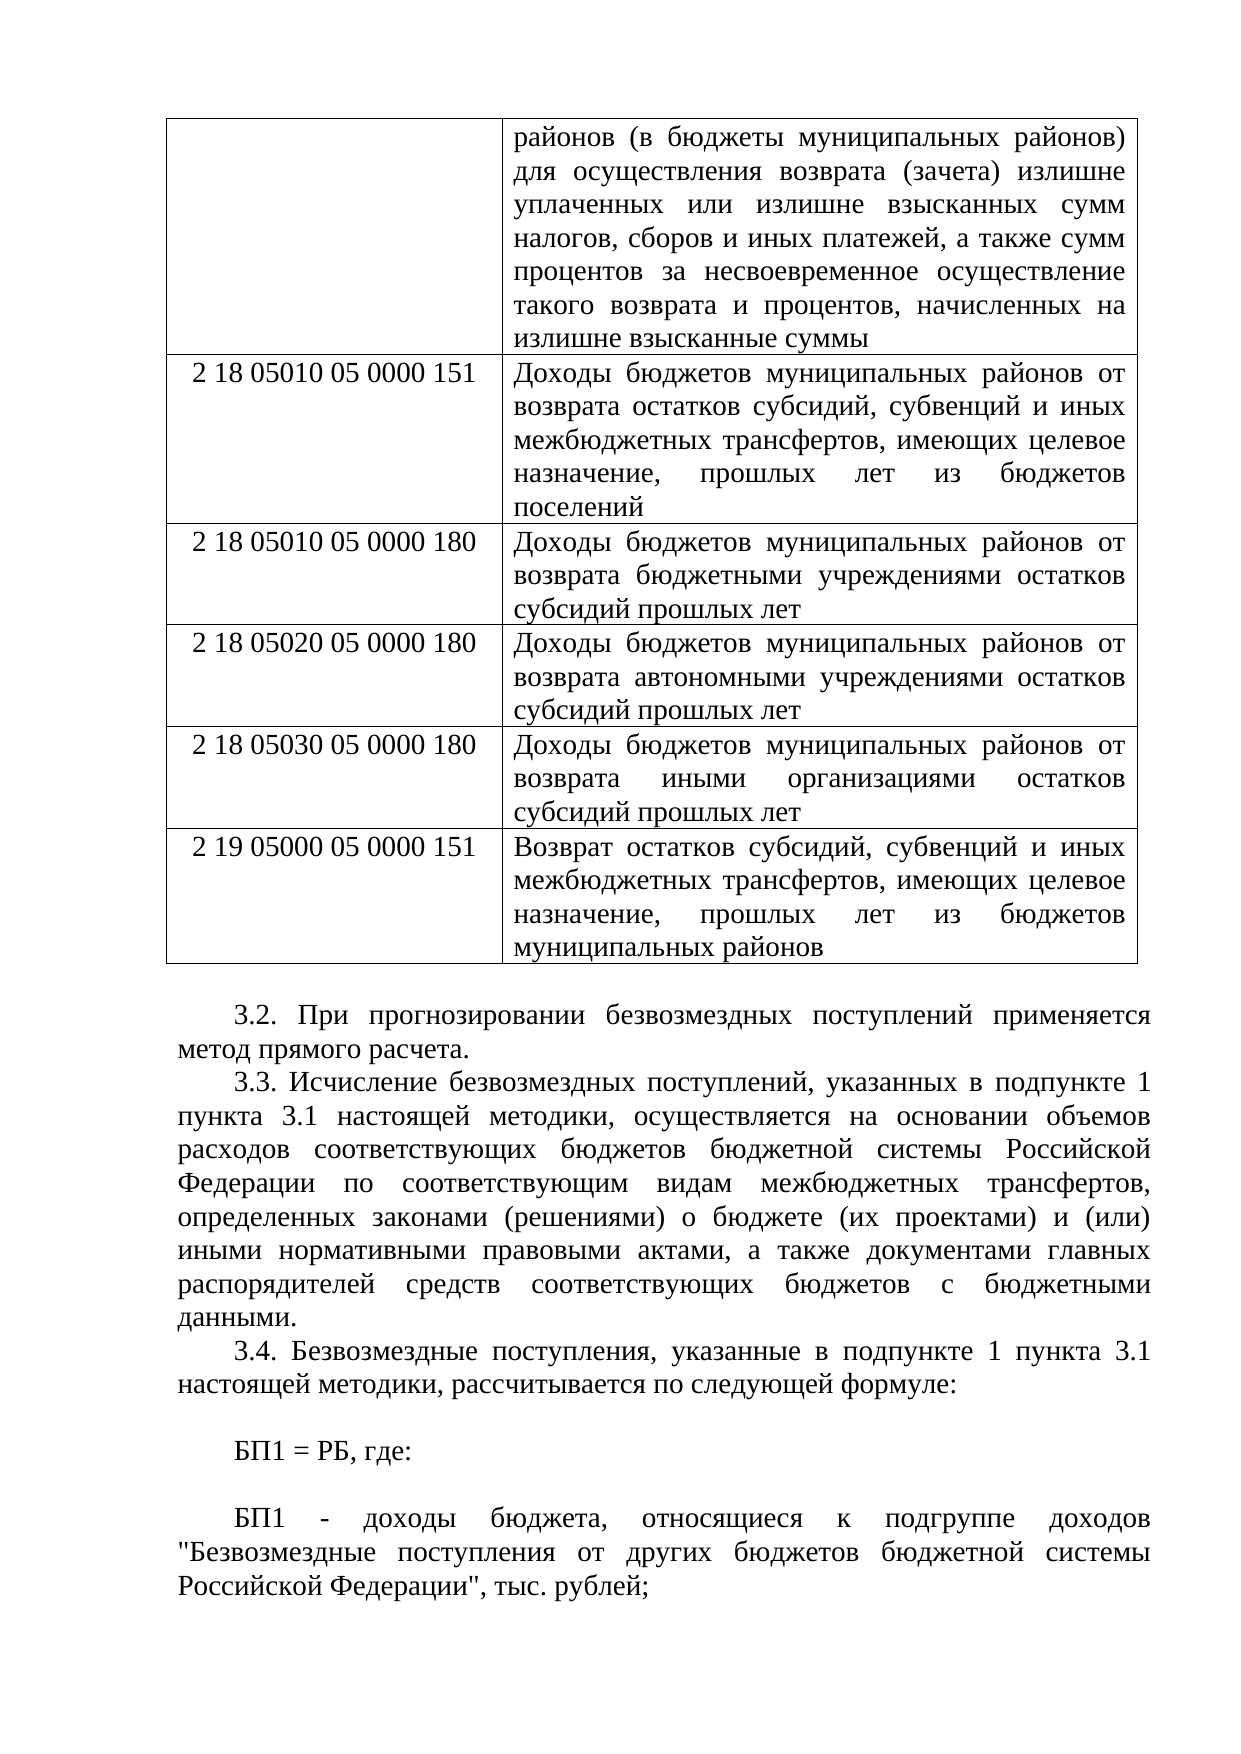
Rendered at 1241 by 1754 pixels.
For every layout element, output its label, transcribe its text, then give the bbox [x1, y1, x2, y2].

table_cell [503, 119, 1137, 354]
text БП1 = РБ, где: [177, 1433, 1152, 1467]
table_cell Доходы бюджетов муниципальных районов от возврата остатков субсидий, субвенций и иных межбюджетных трансфертов, имеющих целевое назначение, прошлых лет из бюджетов поселений [503, 355, 1137, 523]
text 3.3. Исчисление безвозмездных поступлений, указанных в подпункте 1 пункта 3.1 настоящей методики, осуществляется на основании объемов расходов соответствующих бюджетов бюджетной системы Российской Федерации по соответствующим видам межбюджетных трансфертов, определенных законами (решениями) о бюджете (их проектами) и (или) иными нормативными правовыми актами, а также документами главных распорядителей средств соответствующих бюджетов с бюджетными данными. [177, 1064, 1152, 1333]
table_cell 2 19 05000 05 0000 151 [167, 829, 502, 963]
text 3.2. При прогнозировании безвозмездных поступлений применяется метод прямого расчета. [177, 997, 1152, 1064]
table_cell Возврат остатков субсидий, субвенций и иных межбюджетных трансфертов, имеющих целевое назначение, прошлых лет из бюджетов муниципальных районов [503, 829, 1137, 963]
table_cell Доходы бюджетов муниципальных районов от возврата автономными учреждениями остатков субсидий прошлых лет [503, 625, 1137, 726]
text БП1 - доходы бюджета, относящиеся к подгруппе доходов "Безвозмездные поступления от других бюджетов бюджетной системы Российской Федерации", тыс. рублей; [177, 1501, 1152, 1601]
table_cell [167, 119, 502, 354]
table_cell 2 18 05020 05 0000 180 [167, 625, 502, 726]
table_cell Доходы бюджетов муниципальных районов от возврата бюджетными учреждениями остатков субсидий прошлых лет [503, 524, 1137, 624]
text 3.4. Безвозмездные поступления, указанные в подпункте 1 пункта 3.1 настоящей методики, рассчитывается по следующей формуле: [177, 1333, 1152, 1400]
table_cell 2 18 05030 05 0000 180 [167, 727, 502, 828]
table_cell 2 18 05010 05 0000 180 [167, 524, 502, 624]
table_cell 2 18 05010 05 0000 151 [167, 355, 502, 523]
table_cell Доходы бюджетов муниципальных районов от возврата иными организациями остатков субсидий прошлых лет [503, 727, 1137, 828]
